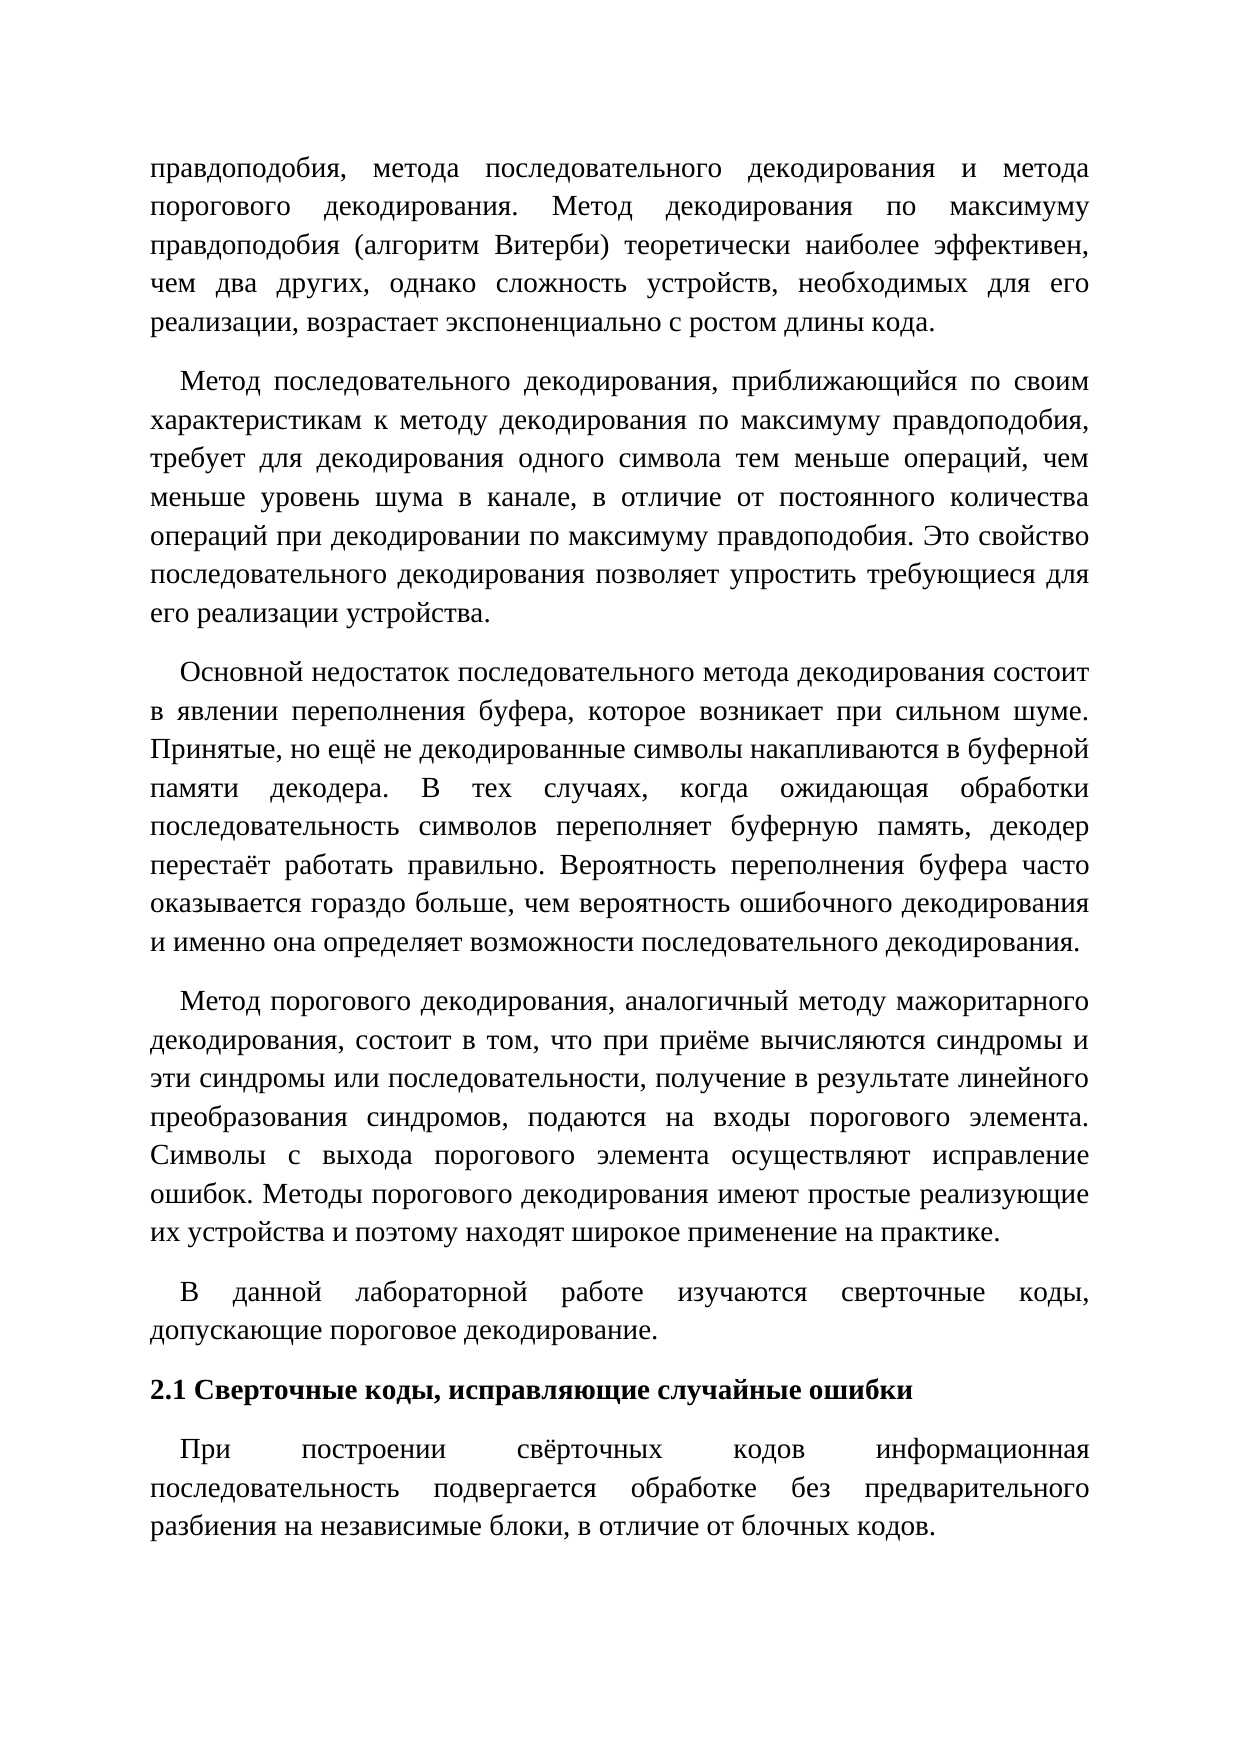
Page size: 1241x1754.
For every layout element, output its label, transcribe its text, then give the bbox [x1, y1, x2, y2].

text При построении свёрточных кодов информационная последовательность подвергается обработке без предварительного разбиения на независимые блоки, в отличие от блочных кодов. [150, 1431, 1090, 1542]
text Основной недостаток последовательного метода декодирования состоит в явлении переполнения буфера, которое возникает при сильном шуме. Принятые, но ещё не декодированные символы накапливаются в буферной памяти декодера. В тех случаях, когда ожидающая обработки последовательность символов переполняет буферную память, декодер перестаёт работать правильно. Вероятность переполнения буфера часто оказывается гораздо больше, чем вероятность ошибочного декодирования и именно она определяет возможности последовательного декодирования. [150, 654, 1090, 957]
text Метод порогового декодирования, аналогичный методу мажоритарного декодирования, состоит в том, что при приёме вычисляются синдромы и эти синдромы или последовательности, получение в результате линейного преобразования синдромов, подаются на входы порогового элемента. Символы с выхода порогового элемента осуществляют исправление ошибок. Методы порогового декодирования имеют простые реализующие их устройства и поэтому находят широкое применение на практике. [150, 983, 1090, 1248]
text В данной лабораторной работе изучаются сверточные коды, допускающие пороговое декодирование. [150, 1274, 1090, 1346]
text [150, 150, 1090, 338]
text 2.1 Сверточные коды, исправляющие случайные ошибки [150, 1372, 1090, 1405]
text Метод последовательного декодирования, приближающийся по своим характеристикам к методу декодирования по максимуму правдоподобия, требует для декодирования одного символа тем меньше операций, чем меньше уровень шума в канале, в отличие от постоянного количества операций при декодировании по максимуму правдоподобия. Это свойство последовательного декодирования позволяет упростить требующиеся для его реализации устройства. [150, 363, 1090, 628]
